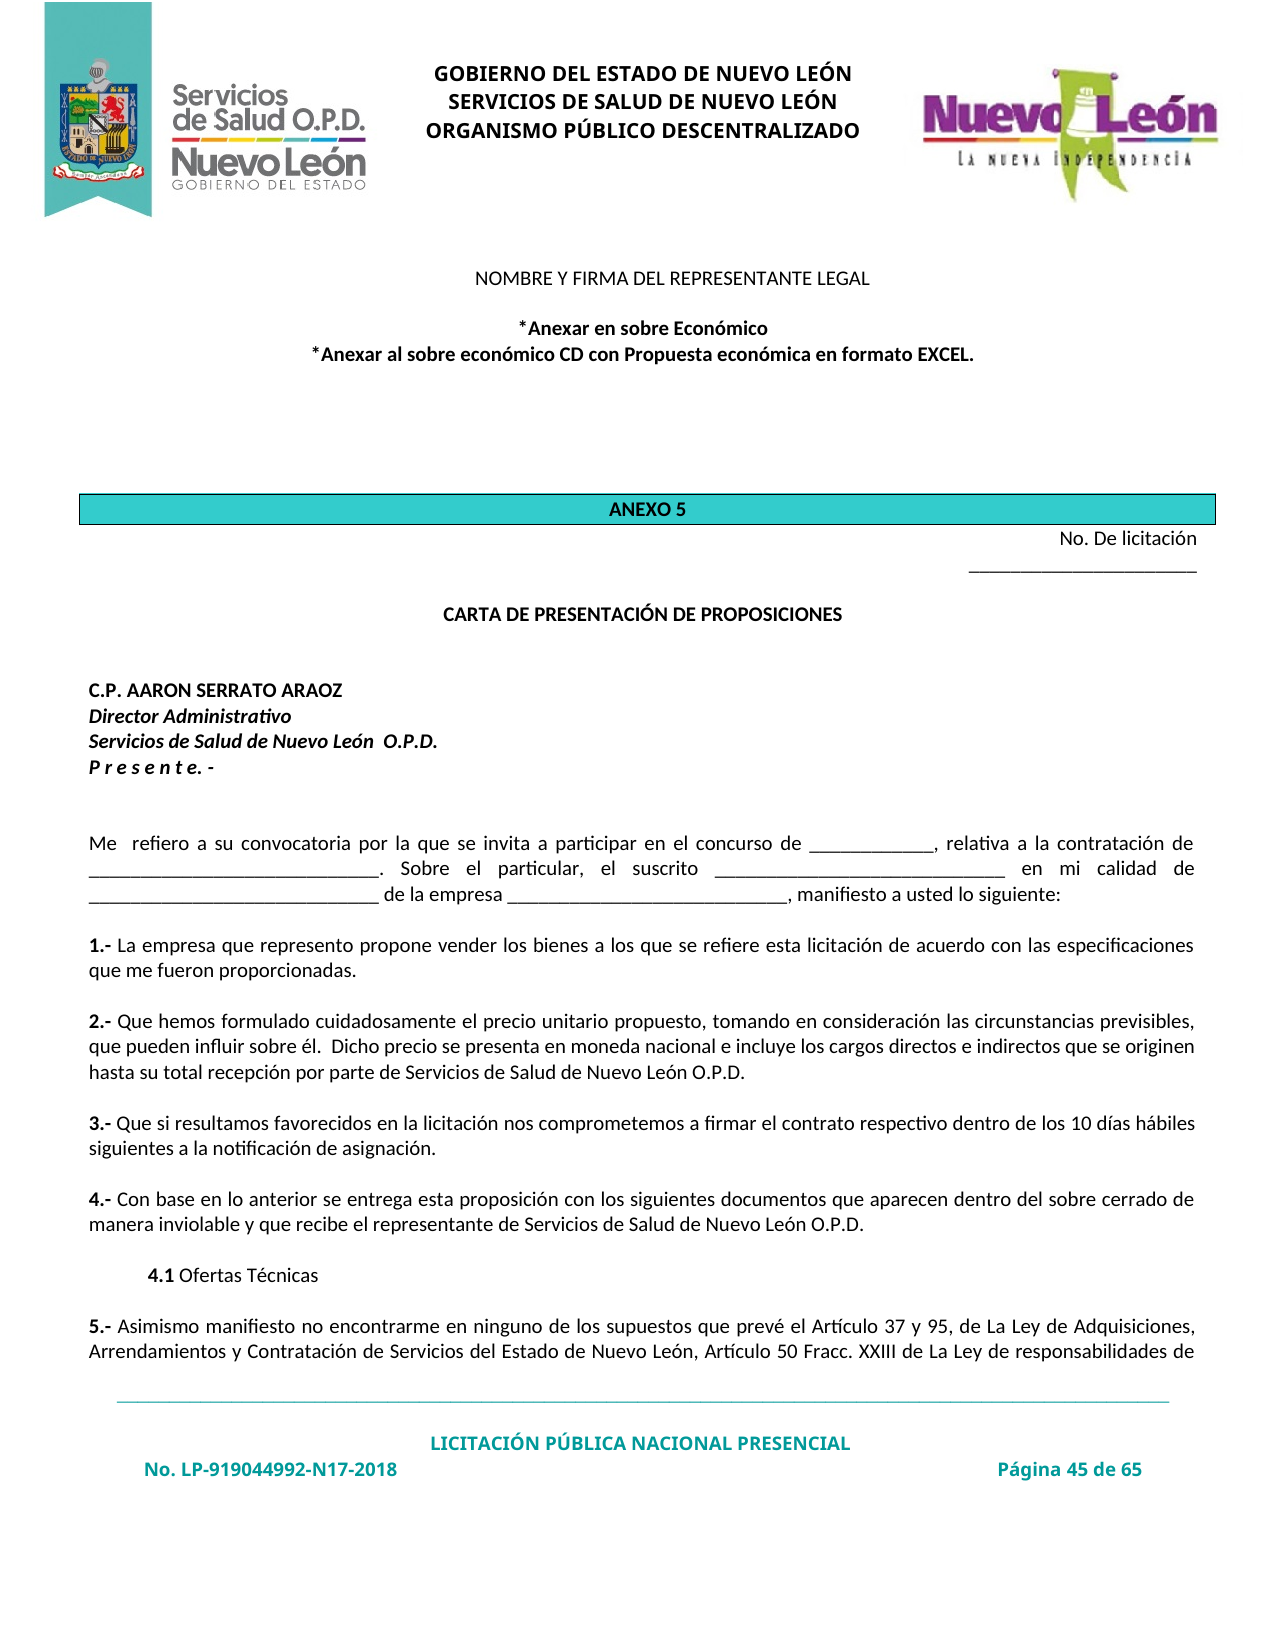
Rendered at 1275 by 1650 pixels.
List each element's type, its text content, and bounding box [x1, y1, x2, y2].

text Director Administrativo [89, 703, 1197, 728]
text *Anexar al sobre económico CD con Propuesta económica en formato EXCEL. [89, 341, 1197, 366]
text Servicios de Salud de Nuevo León O.P.D. [89, 728, 1197, 754]
text 2.- Que hemos formulado cuidadosamente el precio unitario propuesto, tomando en consideración las circunstancias previsibles, que pueden influir sobre él. Dicho precio se presenta en moneda nacional e incluye los cargos directos e indirectos que se originen hasta su total recepción por parte de Servicios de Salud de Nuevo León O.P.D. [89, 1008, 1197, 1084]
text 3.- Que si resultamos favorecidos en la licitación nos comprometemos a firmar el contrato respectivo dentro de los 10 días hábiles siguientes a la notificación de asignación. [89, 1110, 1197, 1161]
picture [15, 2, 1249, 229]
text P r e s e n t e. - [89, 754, 1197, 779]
text Me refiero a su convocatoria por la que se invita a participar en el concurso de ____________, relativa a la contratación de ____________________________. Sobre el particular, el suscrito ____________________________ en mi calidad de ____________________________ de la empresa ___________________________, manifiesto a usted lo siguiente: [89, 830, 1197, 906]
text No. De licitación [89, 525, 1197, 551]
text *Anexar en sobre Económico [89, 316, 1197, 341]
text NOMBRE Y FIRMA DEL REPRESENTANTE LEGAL [148, 265, 1197, 290]
text 4.- Con base en lo anterior se entrega esta proposición con los siguientes documentos que aparecen dentro del sobre cerrado de manera inviolable y que recibe el representante de Servicios de Salud de Nuevo León O.P.D. [89, 1186, 1197, 1237]
text CARTA DE PRESENTACIÓN DE PROPOSICIONES [89, 601, 1197, 627]
text C.P. AARON SERRATO ARAOZ [89, 678, 1197, 703]
text 4.1 Ofertas Técnicas [148, 1262, 1197, 1288]
text ______________________ [89, 551, 1197, 576]
text 1.- La empresa que represento propone vender los bienes a los que se refiere esta licitación de acuerdo con las especificaciones que me fueron proporcionadas. [89, 932, 1197, 983]
text ANEXO 5 [80, 495, 1215, 524]
